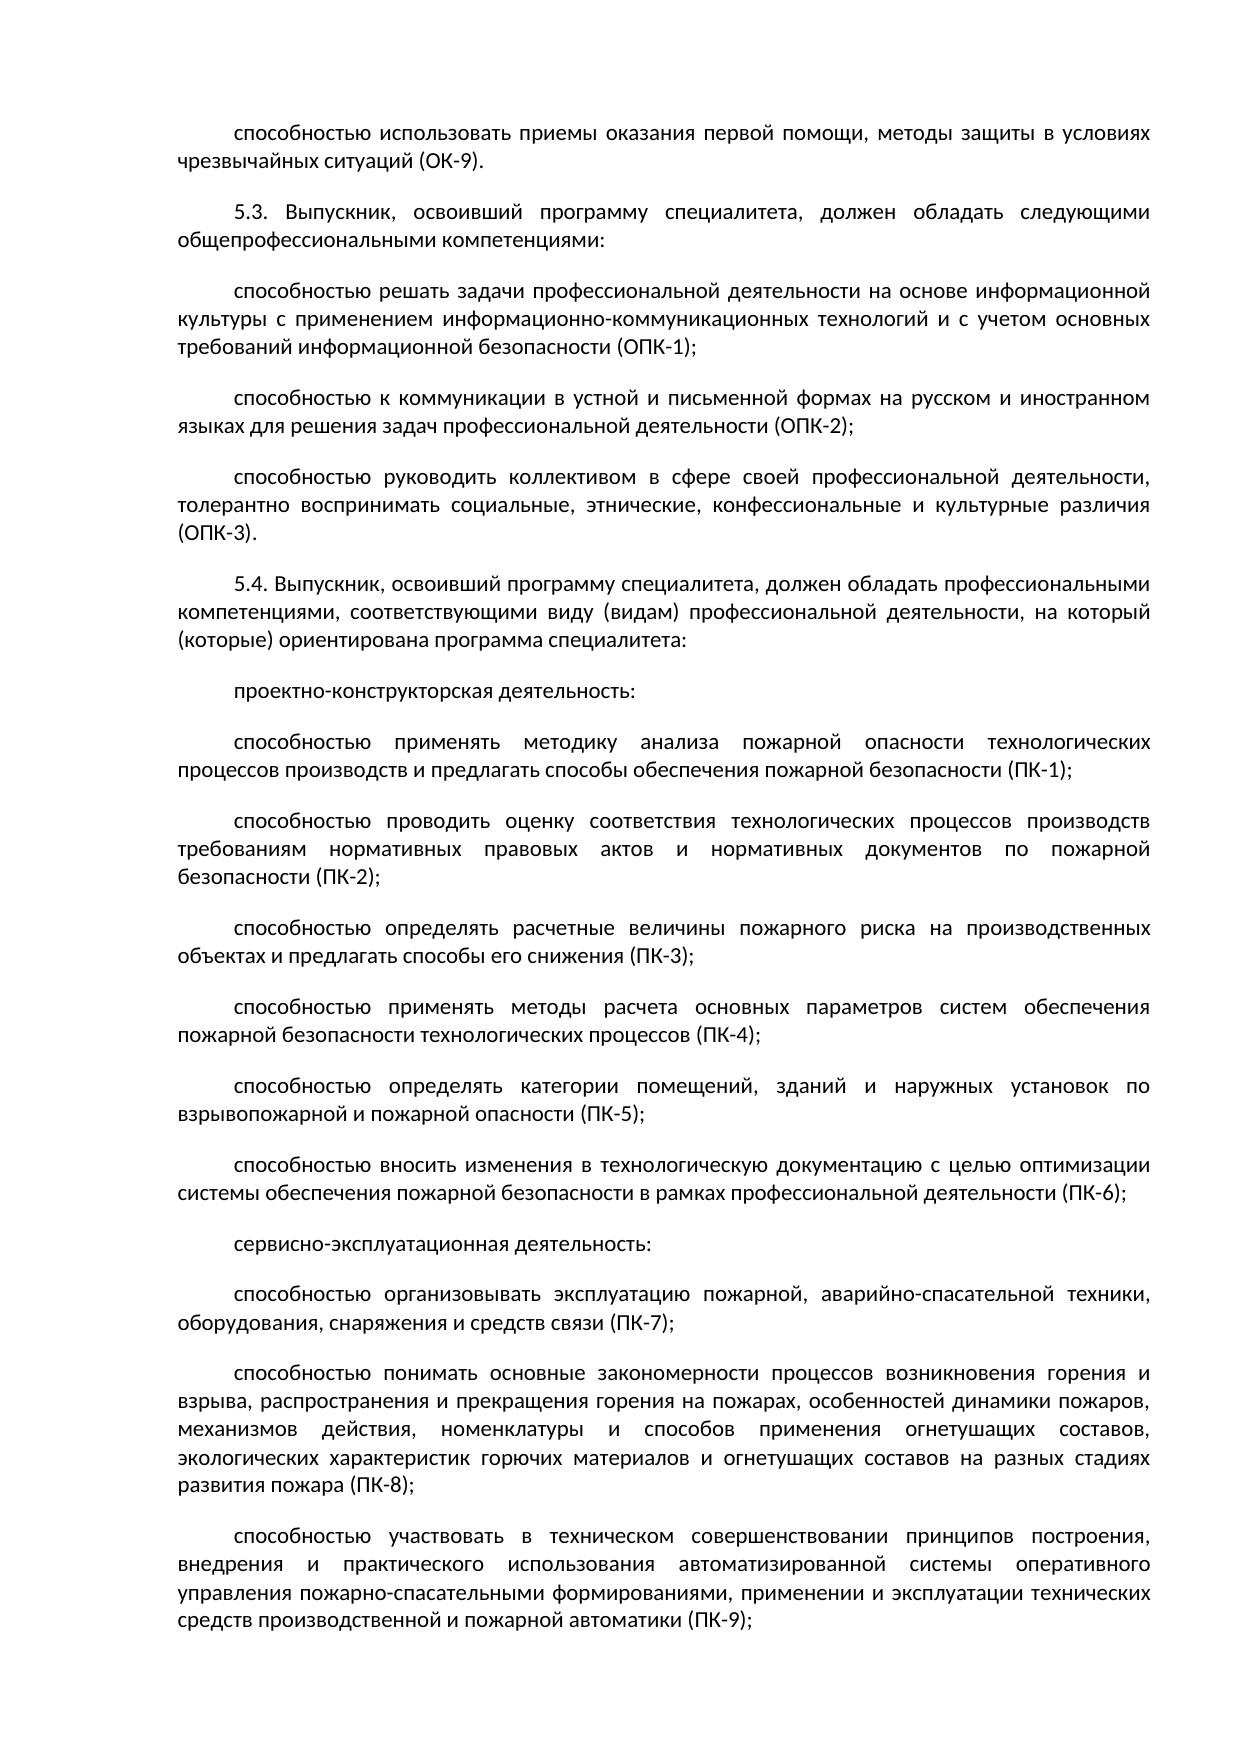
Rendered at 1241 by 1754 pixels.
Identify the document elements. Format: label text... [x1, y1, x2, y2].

text способностью проводить оценку соответствия технологических процессов производств требованиям нормативных правовых актов и нормативных документов по пожарной безопасности (ПК-2); [177, 806, 1152, 890]
text способностью вносить изменения в технологическую документацию с целью оптимизации системы обеспечения пожарной безопасности в рамках профессиональной деятельности (ПК-6); [177, 1150, 1152, 1206]
text сервисно-эксплуатационная деятельность: [177, 1229, 1152, 1257]
text способностью использовать приемы оказания первой помощи, методы защиты в условиях чрезвычайных ситуаций (ОК-9). [177, 118, 1152, 174]
text проектно-конструкторская деятельность: [177, 676, 1152, 704]
text способностью определять расчетные величины пожарного риска на производственных объектах и предлагать способы его снижения (ПК-3); [177, 913, 1152, 969]
text способностью определять категории помещений, зданий и наружных установок по взрывопожарной и пожарной опасности (ПК-5); [177, 1071, 1152, 1127]
text 5.4. Выпускник, освоивший программу специалитета, должен обладать профессиональными компетенциями, соответствующими виду (видам) профессиональной деятельности, на который (которые) ориентирована программа специалитета: [177, 569, 1152, 653]
text 5.3. Выпускник, освоивший программу специалитета, должен обладать следующими общепрофессиональными компетенциями: [177, 197, 1152, 253]
text способностью решать задачи профессиональной деятельности на основе информационной культуры с применением информационно-коммуникационных технологий и с учетом основных требований информационной безопасности (ОПК-1); [177, 276, 1152, 360]
text способностью применять методы расчета основных параметров систем обеспечения пожарной безопасности технологических процессов (ПК-4); [177, 992, 1152, 1048]
text способностью применять методику анализа пожарной опасности технологических процессов производств и предлагать способы обеспечения пожарной безопасности (ПК-1); [177, 727, 1152, 783]
text способностью организовывать эксплуатацию пожарной, аварийно-спасательной техники, оборудования, снаряжения и средств связи (ПК-7); [177, 1279, 1152, 1336]
text способностью участвовать в техническом совершенствовании принципов построения, внедрения и практического использования автоматизированной системы оперативного управления пожарно-спасательными формированиями, применении и эксплуатации технических средств производственной и пожарной автоматики (ПК-9); [177, 1522, 1152, 1634]
text способностью руководить коллективом в сфере своей профессиональной деятельности, толерантно воспринимать социальные, этнические, конфессиональные и культурные различия (ОПК-3). [177, 462, 1152, 546]
text способностью понимать основные закономерности процессов возникновения горения и взрыва, распространения и прекращения горения на пожарах, особенностей динамики пожаров, механизмов действия, номенклатуры и способов применения огнетушащих составов, экологических характеристик горючих материалов и огнетушащих составов на разных стадиях развития пожара (ПК-8); [177, 1358, 1152, 1499]
text способностью к коммуникации в устной и письменной формах на русском и иностранном языках для решения задач профессиональной деятельности (ОПК-2); [177, 383, 1152, 439]
